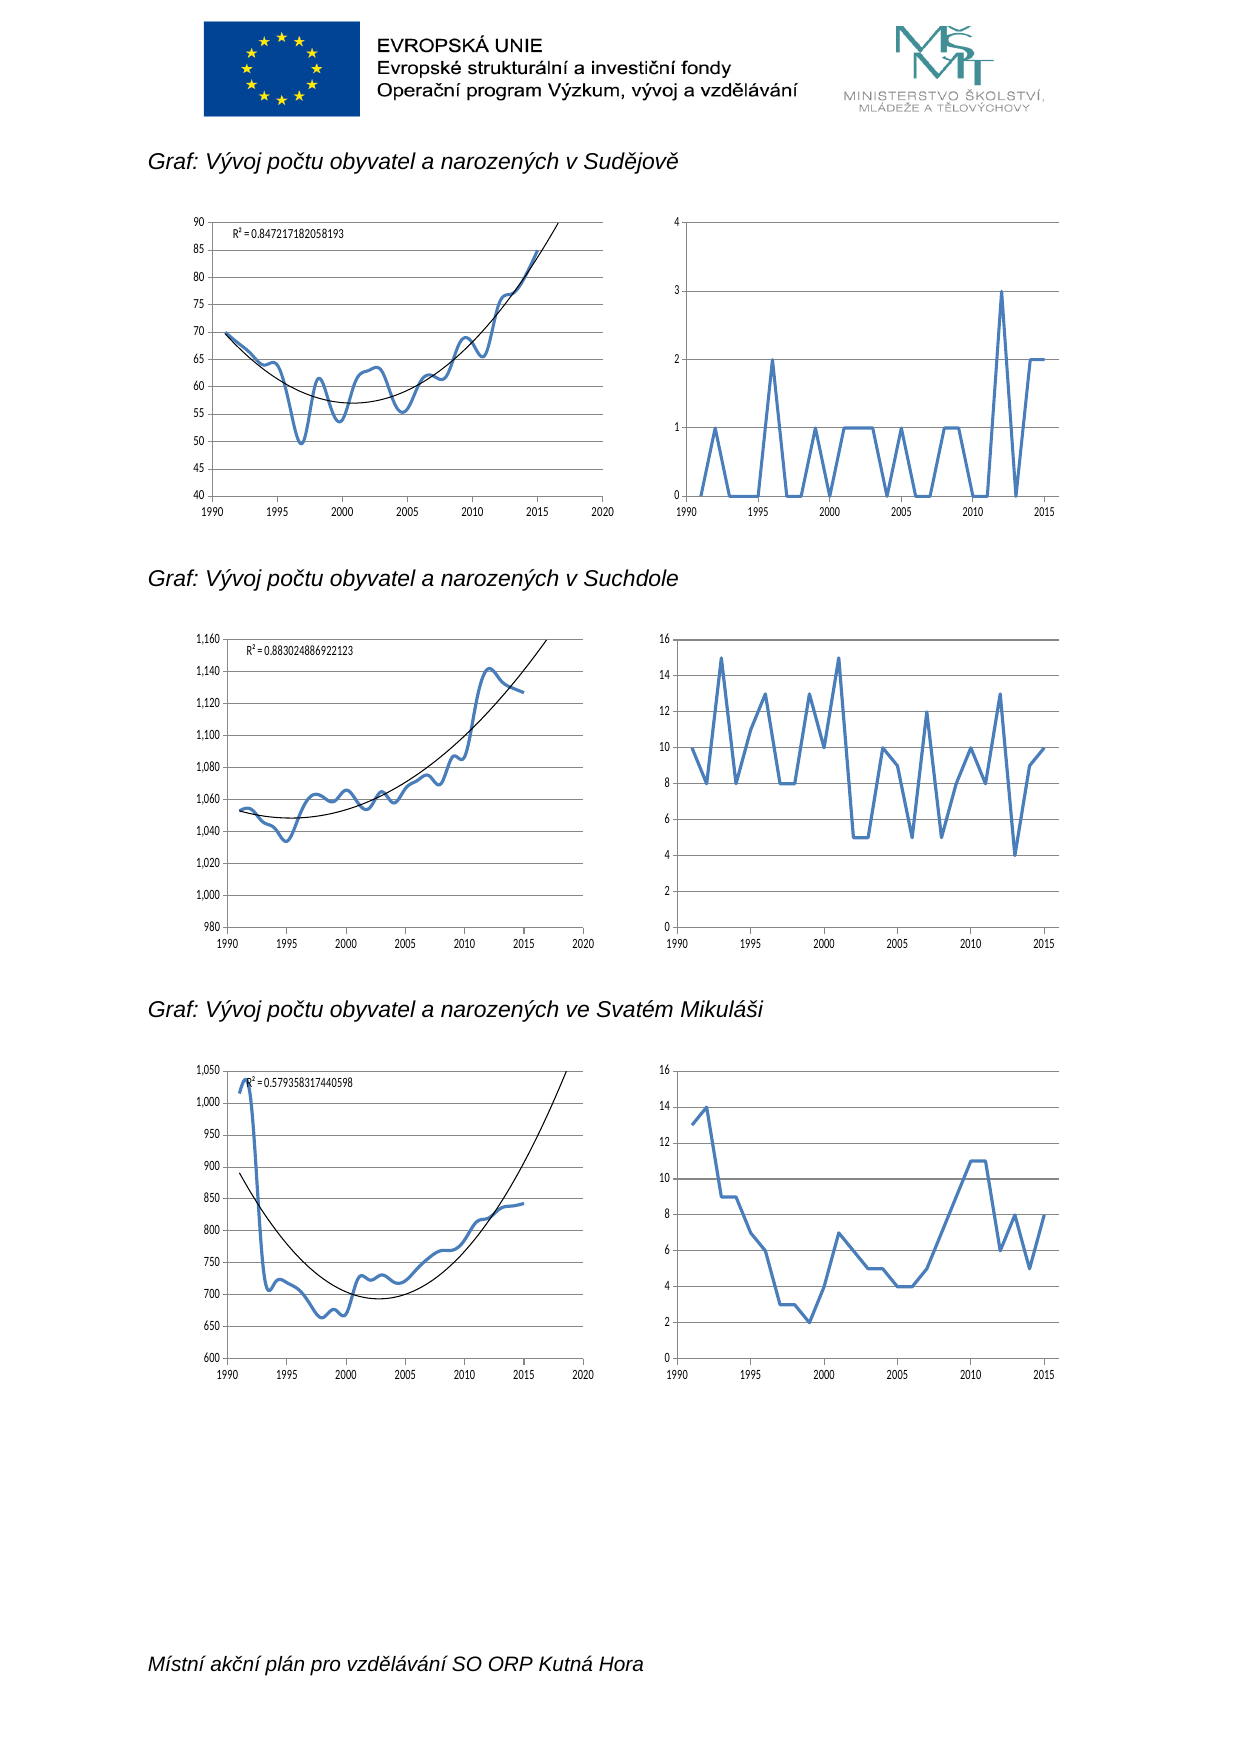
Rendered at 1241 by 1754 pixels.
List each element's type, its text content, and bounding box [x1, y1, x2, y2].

subtitle Graf: Vývoj počtu obyvatel a narozených v Sudějově [148, 148, 1092, 174]
subtitle Graf: Vývoj počtu obyvatel a narozených ve Svatém Mikuláši [148, 996, 1092, 1022]
picture [151, 10, 1096, 123]
subtitle Graf: Vývoj počtu obyvatel a narozených v Suchdole [148, 565, 1092, 591]
